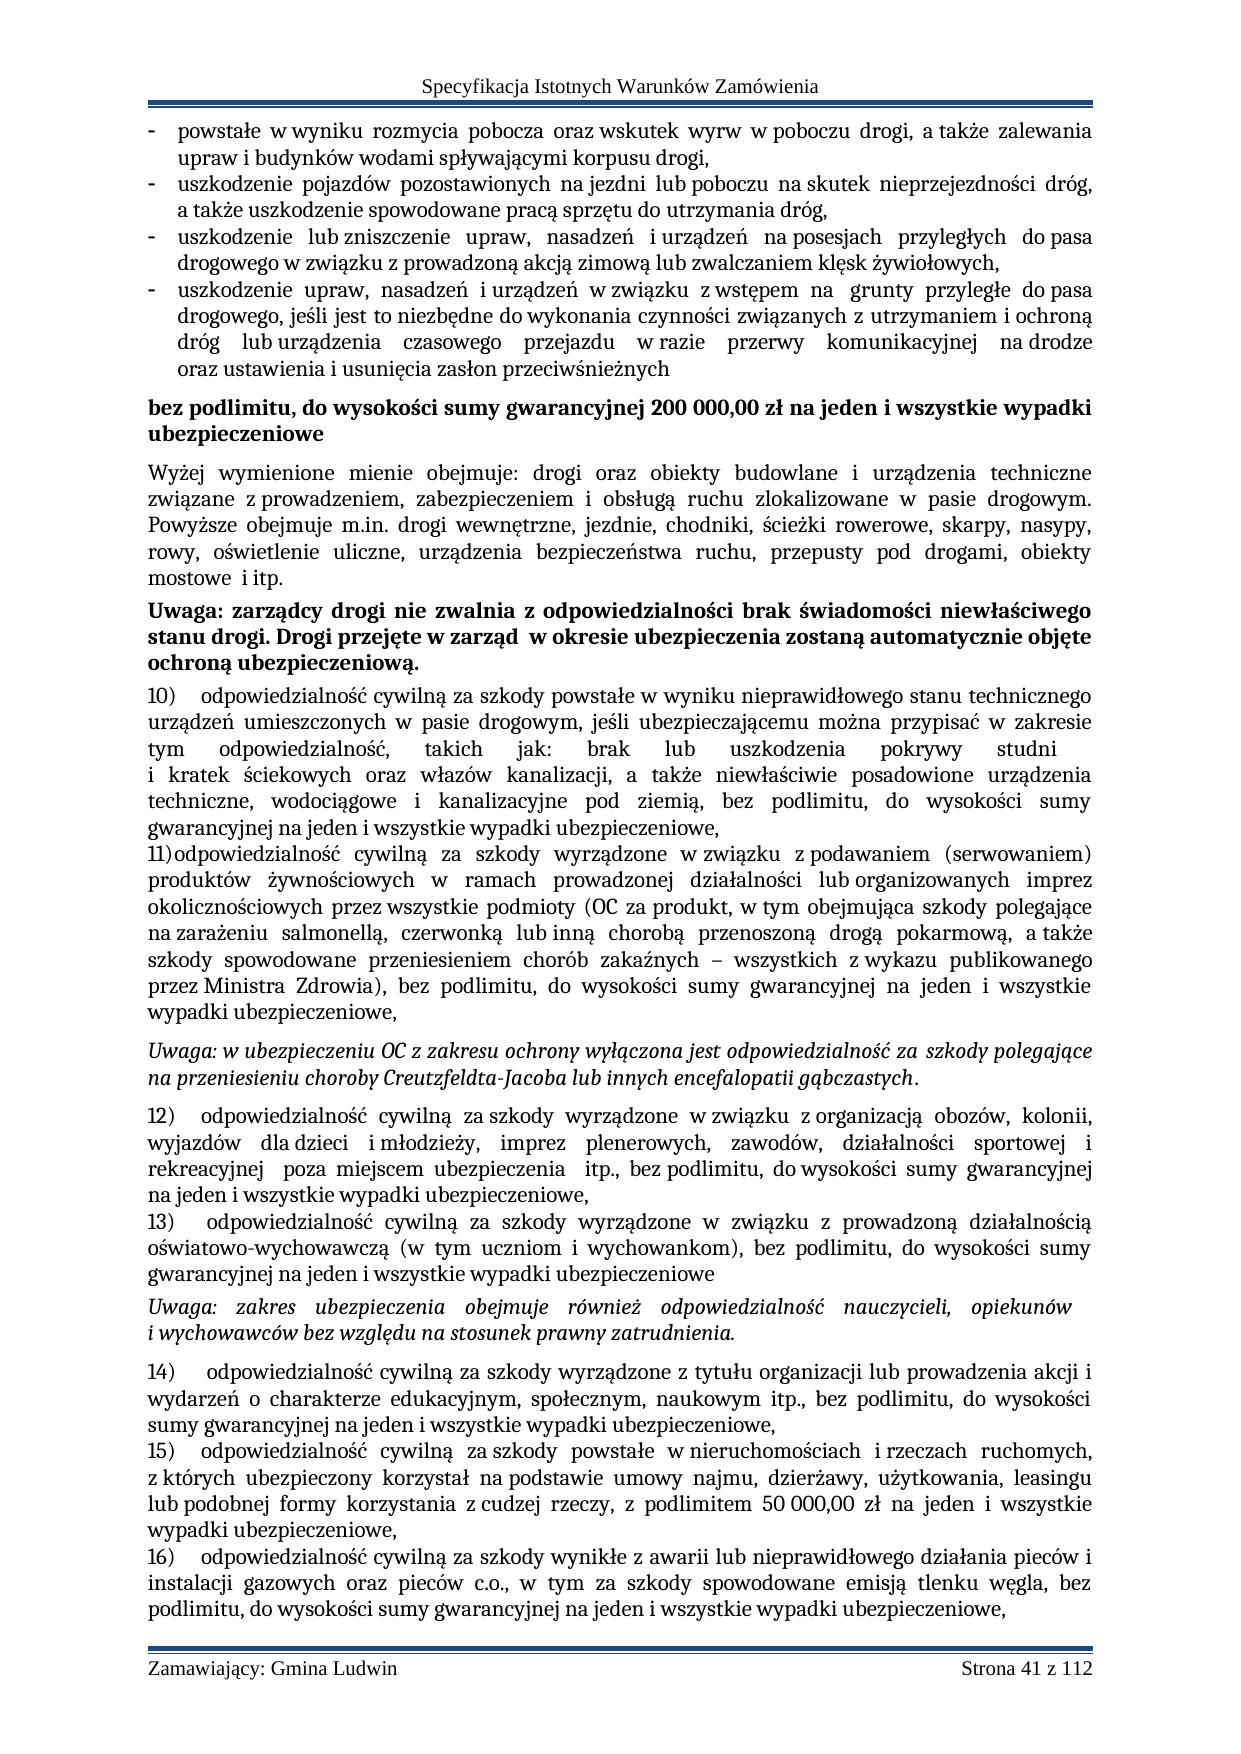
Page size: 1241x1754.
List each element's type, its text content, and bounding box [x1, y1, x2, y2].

text bez podlimitu, do wysokości sumy gwarancyjnej 200 000,00 zł na jeden i wszystkie wypadki ubezpieczeniowe [148, 394, 1093, 447]
list uszkodzenie pojazdów pozostawionych na jezdni lub poboczu na skutek nieprzejezdności dróg, a także uszkodzenie spowodowane pracą sprzętu do utrzymania dróg, [148, 171, 1093, 224]
list odpowiedzialność cywilną za szkody wyrządzone w związku z prowadzoną działalnością oświatowo-wychowawczą (w tym uczniom i wychowankom), bez podlimitu, do wysokości sumy gwarancyjnej na jeden i wszystkie wypadki ubezpieczeniowe [148, 1208, 1093, 1288]
list odpowiedzialność cywilną za szkody wyrządzone z tytułu organizacji lub prowadzenia akcji i wydarzeń o charakterze edukacyjnym, społecznym, naukowym itp., bez podlimitu, do wysokości sumy gwarancyjnej na jeden i wszystkie wypadki ubezpieczeniowe, [148, 1359, 1093, 1438]
list powstałe w wyniku rozmycia pobocza oraz wskutek wyrw w poboczu drogi, a także zalewania upraw i budynków wodami spływającymi korpusu drogi, [148, 118, 1093, 171]
list odpowiedzialność cywilną za szkody powstałe w nieruchomościach i rzeczach ruchomych, z których ubezpieczony korzystał na podstawie umowy najmu, dzierżawy, użytkowania, leasingu lub podobnej formy korzystania z cudzej rzeczy, z podlimitem 50 000,00 zł na jeden i wszystkie wypadki ubezpieczeniowe, [148, 1438, 1093, 1543]
list odpowiedzialność cywilną za szkody powstałe w wyniku nieprawidłowego stanu technicznego urządzeń umieszczonych w pasie drogowym, jeśli ubezpieczającemu można przypisać w zakresie tym odpowiedzialność, takich jak: brak lub uszkodzenia pokrywy studni i kratek ściekowych oraz włazów kanalizacji, a także niewłaściwie posadowione urządzenia techniczne, wodociągowe i kanalizacyjne pod ziemią, bez podlimitu, do wysokości sumy gwarancyjnej na jeden i wszystkie wypadki ubezpieczeniowe, [148, 683, 1093, 841]
list odpowiedzialność cywilną za szkody wyrządzone w związku z podawaniem (serwowaniem) produktów żywnościowych w ramach prowadzonej działalności lub organizowanych imprez okolicznościowych przez wszystkie podmioty (OC za produkt, w tym obejmująca szkody polegające na zarażeniu salmonellą, czerwonką lub inną chorobą przenoszoną drogą pokarmową, a także szkody spowodowane przeniesieniem chorób zakaźnych – wszystkich z wykazu publikowanego przez Ministra Zdrowia), bez podlimitu, do wysokości sumy gwarancyjnej na jeden i wszystkie wypadki ubezpieczeniowe, [148, 841, 1093, 1025]
text Uwaga: zakres ubezpieczenia obejmuje również odpowiedzialność nauczycieli, opiekunów i wychowawców bez względu na stosunek prawny zatrudnienia. [148, 1294, 1093, 1347]
list uszkodzenie lub zniszczenie upraw, nasadzeń i urządzeń na posesjach przyległych do pasa drogowego w związku z prowadzoną akcją zimową lub zwalczaniem klęsk żywiołowych, [148, 224, 1093, 276]
list odpowiedzialność cywilną za szkody wyrządzone w związku z organizacją obozów, kolonii, wyjazdów dla dzieci i młodzieży, imprez plenerowych, zawodów, działalności sportowej i rekreacyjnej poza miejscem ubezpieczenia itp., bez podlimitu, do wysokości sumy gwarancyjnej na jeden i wszystkie wypadki ubezpieczeniowe, [148, 1103, 1093, 1208]
text Wyżej wymienione mienie obejmuje: drogi oraz obiekty budowlane i urządzenia techniczne związane z prowadzeniem, zabezpieczeniem i obsługą ruchu zlokalizowane w pasie drogowym. Powyższe obejmuje m.in. drogi wewnętrzne, jezdnie, chodniki, ścieżki rowerowe, skarpy, nasypy, rowy, oświetlenie uliczne, urządzenia bezpieczeństwa ruchu, przepusty pod drogami, obiekty mostowe i itp. [148, 459, 1093, 591]
list Uwaga: w ubezpieczeniu OC z zakresu ochrony wyłączona jest odpowiedzialność za szkody polegające na przeniesieniu choroby Creutzfeldta-Jacoba lub innych encefalopatii gąbczastych. [148, 1038, 1093, 1091]
list uszkodzenie upraw, nasadzeń i urządzeń w związku z wstępem na grunty przyległe do pasa drogowego, jeśli jest to niezbędne do wykonania czynności związanych z utrzymaniem i ochroną dróg lub urządzenia czasowego przejazdu w razie przerwy komunikacyjnej na drodze oraz ustawienia i usunięcia zasłon przeciwśnieżnych [148, 276, 1093, 382]
list odpowiedzialność cywilną za szkody wynikłe z awarii lub nieprawidłowego działania pieców i instalacji gazowych oraz pieców c.o., w tym za szkody spowodowane emisją tlenku węgla, bez podlimitu, do wysokości sumy gwarancyjnej na jeden i wszystkie wypadki ubezpieczeniowe, [148, 1543, 1093, 1623]
text Uwaga: zarządcy drogi nie zwalnia z odpowiedzialności brak świadomości niewłaściwego stanu drogi. Drogi przejęte w zarząd w okresie ubezpieczenia zostaną automatycznie objęte ochroną ubezpieczeniową. [148, 597, 1093, 677]
